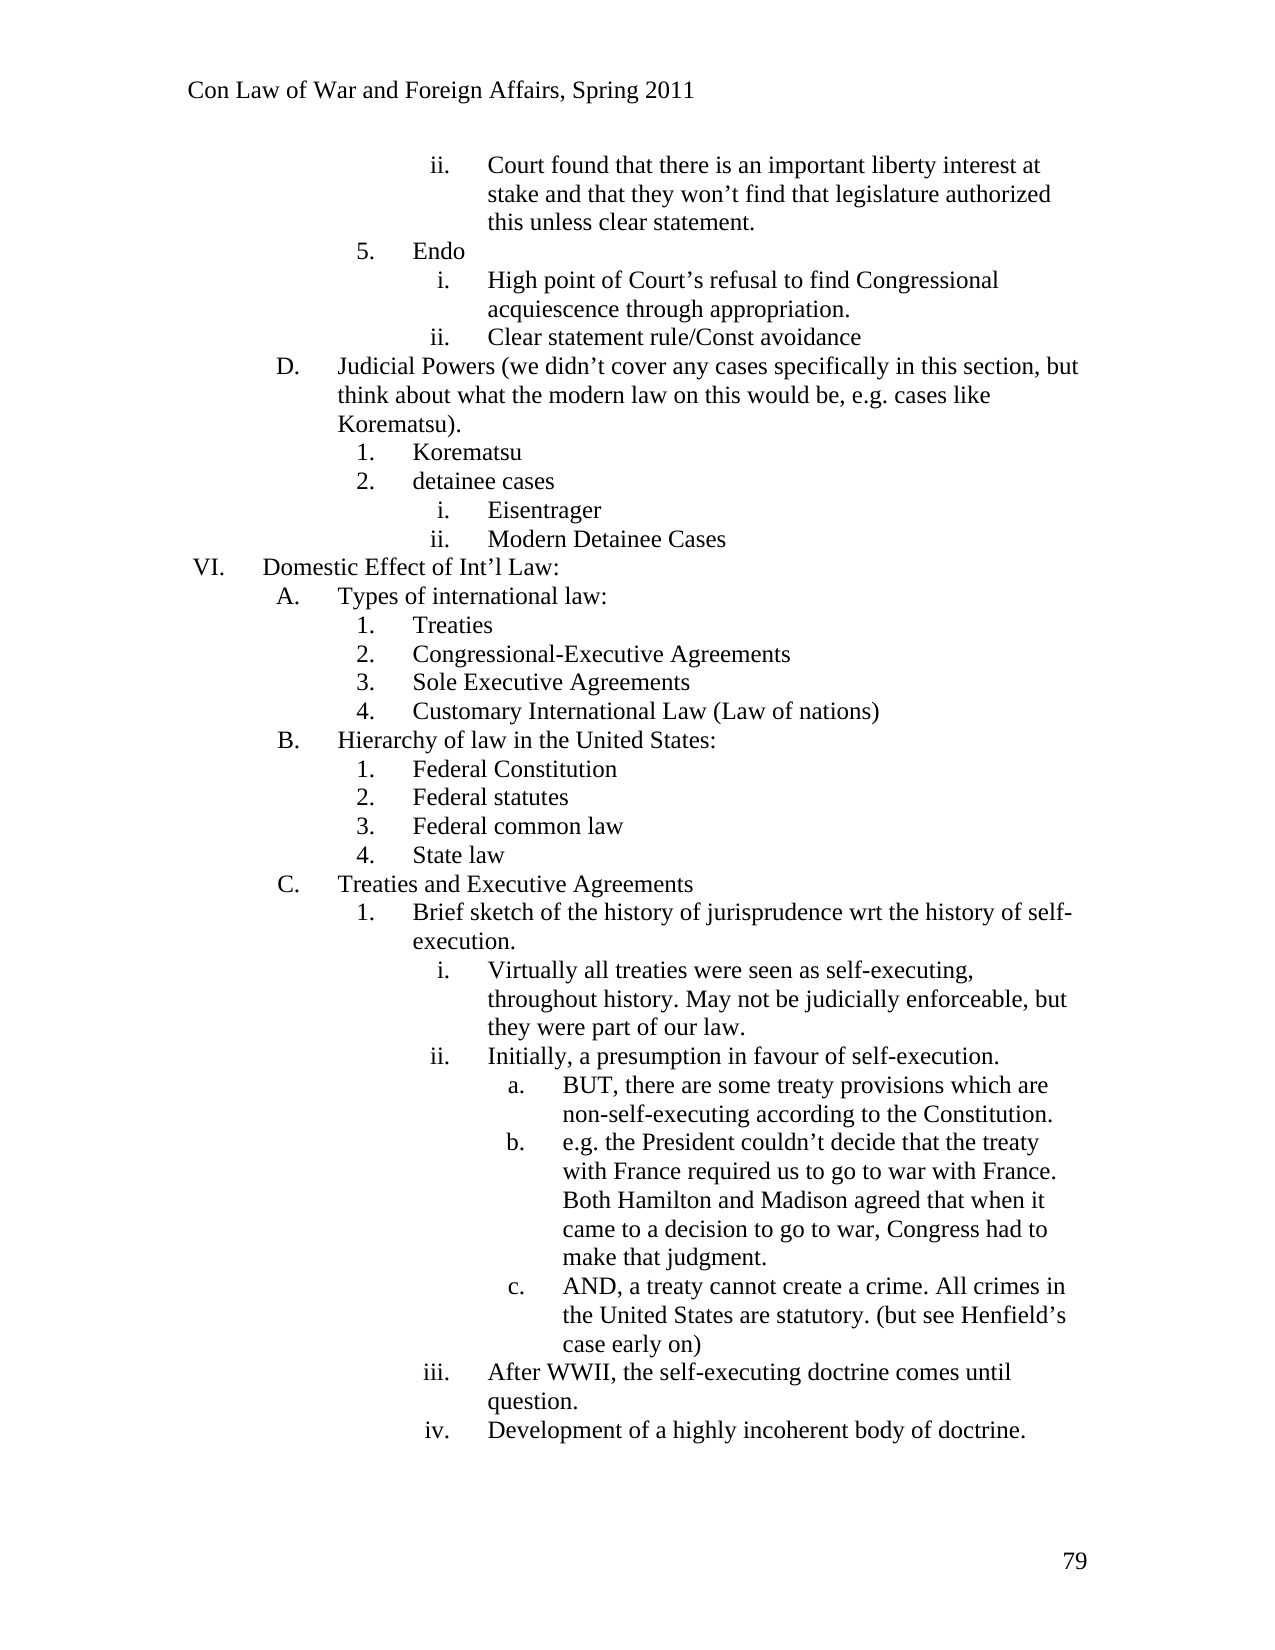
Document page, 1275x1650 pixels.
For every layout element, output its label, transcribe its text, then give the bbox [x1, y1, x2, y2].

list Development of a highly incoherent body of doctrine. [450, 1415, 1087, 1444]
list Modern Detainee Cases [450, 524, 1087, 552]
list Court found that there is an important liberty interest at stake and that they won’t find that legislature authorized this unless clear statement. [450, 150, 1087, 236]
list Types of international law: [300, 581, 1087, 610]
list Clear statement rule/Const avoidance [450, 322, 1087, 351]
list Sole Executive Agreements [375, 667, 1087, 696]
list Hierarchy of law in the United States: [300, 725, 1087, 754]
list Brief sketch of the history of jurisprudence wrt the history of self-execution. [375, 897, 1087, 955]
list High point of Court’s refusal to find Congressional acquiescence through appropriation. [450, 265, 1087, 322]
list After WWII, the self-executing doctrine comes until question. [450, 1357, 1087, 1415]
list detainee cases [375, 466, 1087, 495]
list Eisentrager [450, 495, 1087, 524]
list Korematsu [375, 437, 1087, 466]
list Treaties and Executive Agreements [300, 869, 1087, 897]
list Federal Constitution [375, 754, 1087, 782]
list State law [375, 840, 1087, 869]
list Initially, a presumption in favour of self-execution. [450, 1041, 1087, 1070]
list Customary International Law (Law of nations) [375, 696, 1087, 725]
list Federal common law [375, 811, 1087, 840]
list Domestic Effect of Int’l Law: [225, 552, 1087, 581]
list BUT, there are some treaty provisions which are non-self-executing according to the Constitution. [525, 1070, 1087, 1127]
list Judicial Powers (we didn’t cover any cases specifically in this section, but think about what the modern law on this would be, e.g. cases like Korematsu). [300, 351, 1087, 437]
list AND, a treaty cannot create a crime. All crimes in the United States are statutory. (but see Henfield’s case early on) [525, 1271, 1087, 1357]
list Virtually all treaties were seen as self-executing, throughout history. May not be judicially enforceable, but they were part of our law. [450, 955, 1087, 1041]
list Treaties [375, 610, 1087, 639]
list e.g. the President couldn’t decide that the treaty with France required us to go to war with France. Both Hamilton and Madison agreed that when it came to a decision to go to war, Congress had to make that judgment. [525, 1127, 1087, 1271]
list Congressional-Executive Agreements [375, 639, 1087, 667]
list Federal statutes [375, 782, 1087, 811]
list Endo [375, 236, 1087, 265]
